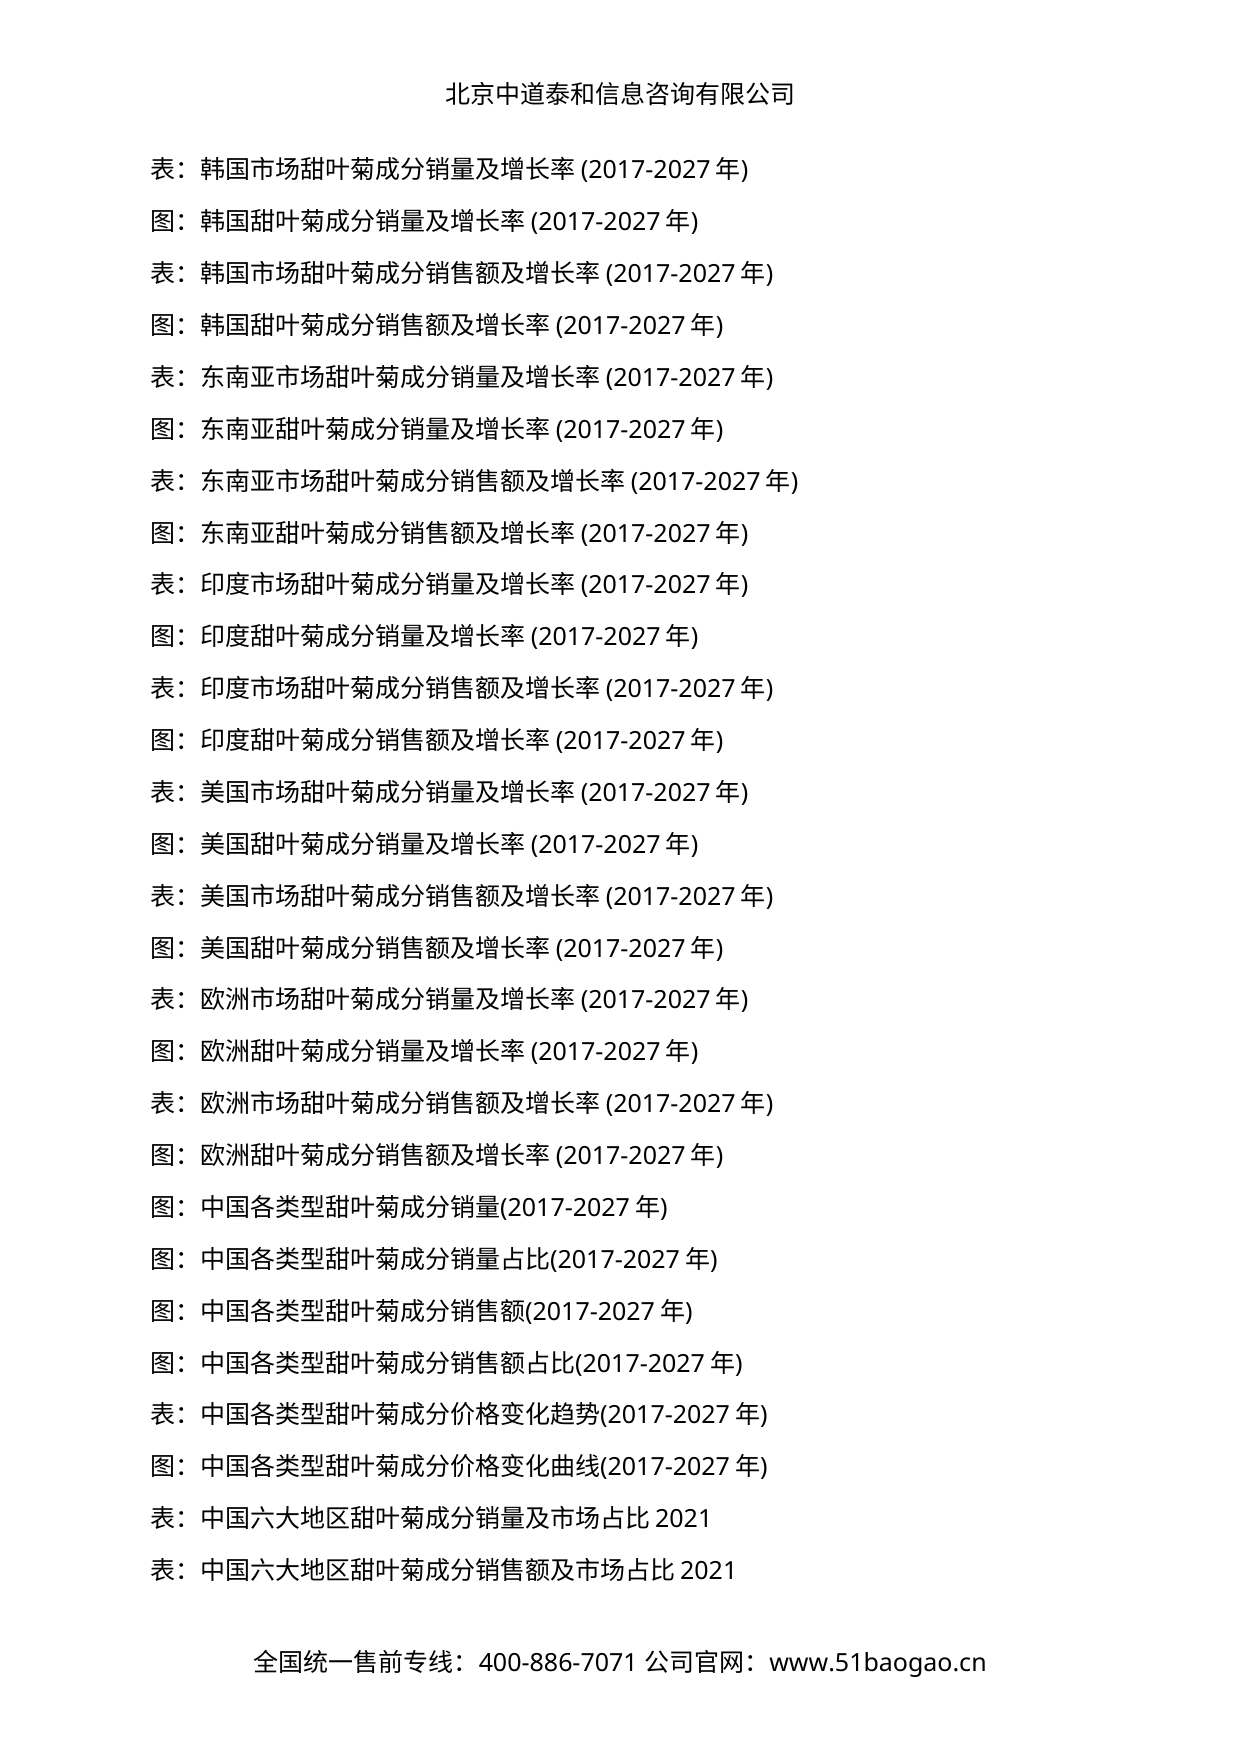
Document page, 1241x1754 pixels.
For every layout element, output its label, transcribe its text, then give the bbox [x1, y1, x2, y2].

text 表：美国市场甜叶菊成分销售额及增长率 (2017-2027年) [150, 876, 1090, 912]
text 图：中国各类型甜叶菊成分销售额(2017-2027年) [150, 1291, 1090, 1327]
text 表：中国各类型甜叶菊成分价格变化趋势(2017-2027年) [150, 1395, 1090, 1431]
text 表：韩国市场甜叶菊成分销量及增长率 (2017-2027年) [150, 150, 1090, 186]
text 图：东南亚甜叶菊成分销售额及增长率 (2017-2027年) [150, 513, 1090, 549]
text 图：欧洲甜叶菊成分销售额及增长率 (2017-2027年) [150, 1136, 1090, 1172]
text 表：中国六大地区甜叶菊成分销售额及市场占比2021 [150, 1551, 1090, 1587]
text 图：韩国甜叶菊成分销量及增长率 (2017-2027年) [150, 202, 1090, 238]
text 表：韩国市场甜叶菊成分销售额及增长率 (2017-2027年) [150, 254, 1090, 290]
text 图：东南亚甜叶菊成分销量及增长率 (2017-2027年) [150, 409, 1090, 446]
text 图：印度甜叶菊成分销量及增长率 (2017-2027年) [150, 617, 1090, 653]
text 表：欧洲市场甜叶菊成分销量及增长率 (2017-2027年) [150, 980, 1090, 1016]
text 图：中国各类型甜叶菊成分销量(2017-2027年) [150, 1187, 1090, 1224]
text 图：中国各类型甜叶菊成分价格变化曲线(2017-2027年) [150, 1447, 1090, 1483]
text 图：印度甜叶菊成分销售额及增长率 (2017-2027年) [150, 721, 1090, 757]
text 图：中国各类型甜叶菊成分销量占比(2017-2027年) [150, 1239, 1090, 1276]
text 表：中国六大地区甜叶菊成分销量及市场占比2021 [150, 1499, 1090, 1535]
text 图：美国甜叶菊成分销量及增长率 (2017-2027年) [150, 824, 1090, 861]
text 表：印度市场甜叶菊成分销售额及增长率 (2017-2027年) [150, 669, 1090, 705]
text 图：美国甜叶菊成分销售额及增长率 (2017-2027年) [150, 928, 1090, 964]
text 表：东南亚市场甜叶菊成分销售额及增长率 (2017-2027年) [150, 461, 1090, 497]
text 图：中国各类型甜叶菊成分销售额占比(2017-2027年) [150, 1343, 1090, 1379]
text 表：欧洲市场甜叶菊成分销售额及增长率 (2017-2027年) [150, 1084, 1090, 1120]
text 图：韩国甜叶菊成分销售额及增长率 (2017-2027年) [150, 306, 1090, 342]
text 图：欧洲甜叶菊成分销量及增长率 (2017-2027年) [150, 1032, 1090, 1068]
text 表：美国市场甜叶菊成分销量及增长率 (2017-2027年) [150, 772, 1090, 809]
text 表：印度市场甜叶菊成分销量及增长率 (2017-2027年) [150, 565, 1090, 601]
text 表：东南亚市场甜叶菊成分销量及增长率 (2017-2027年) [150, 357, 1090, 394]
